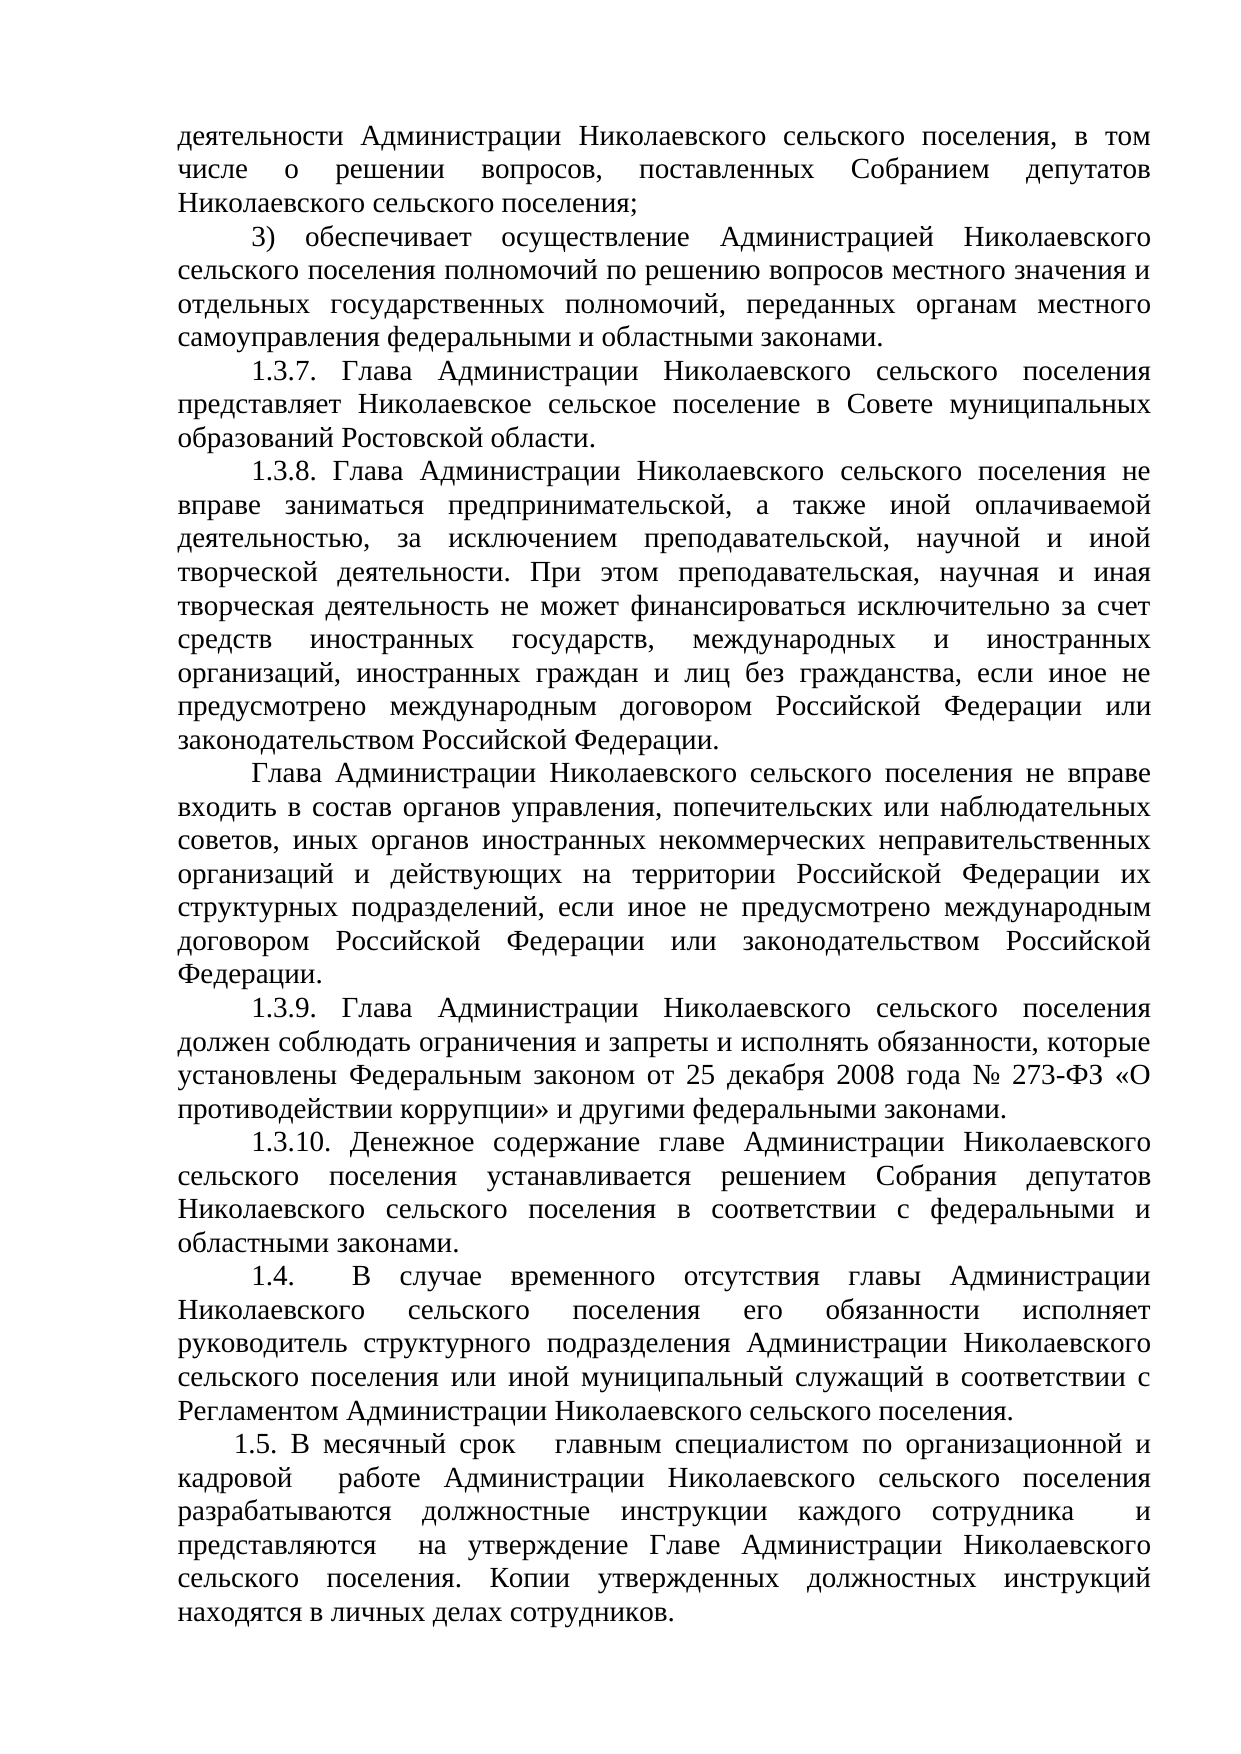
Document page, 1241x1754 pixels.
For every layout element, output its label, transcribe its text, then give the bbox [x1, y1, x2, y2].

text 1.4. В случае временного отсутствия главы Администрации Николаевского сельского поселения его обязанности исполняет руководитель структурного подразделения Администрации Николаевского сельского поселения или иной муниципальный служащий в соответствии с Регламентом Администрации Николаевского сельского поселения. [177, 1258, 1152, 1426]
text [177, 118, 1152, 219]
text Глава Администрации Николаевского сельского поселения не вправе входить в состав органов управления, попечительских или наблюдательных советов, иных органов иностранных некоммерческих неправительственных организаций и действующих на территории Российской Федерации их структурных подразделений, если иное не предусмотрено международным договором Российской Федерации или законодательством Российской Федерации. [177, 755, 1152, 990]
text 1.3.8. Глава Администрации Николаевского сельского поселения не вправе заниматься предпринимательской, а также иной оплачиваемой деятельностью, за исключением преподавательской, научной и иной творческой деятельности. При этом преподавательская, научная и иная творческая деятельность не может финансироваться исключительно за счет средств иностранных государств, международных и иностранных организаций, иностранных граждан и лиц без гражданства, если иное не предусмотрено международным договором Российской Федерации или законодательством Российской Федерации. [177, 453, 1152, 755]
text 1.3.7. Глава Администрации Николаевского сельского поселения представляет Николаевское сельское поселение в Совете муниципальных образований Ростовской области. [177, 353, 1152, 453]
text 1.5. В месячный срок главным специалистом по организационной и кадровой работе Администрации Николаевского сельского поселения разрабатываются должностные инструкции каждого сотрудника и представляются на утверждение Главе Администрации Николаевского сельского поселения. Копии утвержденных должностных инструкций находятся в личных делах сотрудников. [177, 1426, 1152, 1627]
text 1.3.9. Глава Администрации Николаевского сельского поселения должен соблюдать ограничения и запреты и исполнять обязанности, которые установлены Федеральным законом от 25 декабря 2008 года № 273-ФЗ «О противодействии коррупции» и другими федеральными законами. [177, 990, 1152, 1124]
text 1.3.10. Денежное содержание главе Администрации Николаевского сельского поселения устанавливается решением Собрания депутатов Николаевского сельского поселения в соответствии с федеральными и областными законами. [177, 1124, 1152, 1258]
text 3) обеспечивает осуществление Администрацией Николаевского сельского поселения полномочий по решению вопросов местного значения и отдельных государственных полномочий, переданных органам местного самоуправления федеральными и областными законами. [177, 219, 1152, 353]
